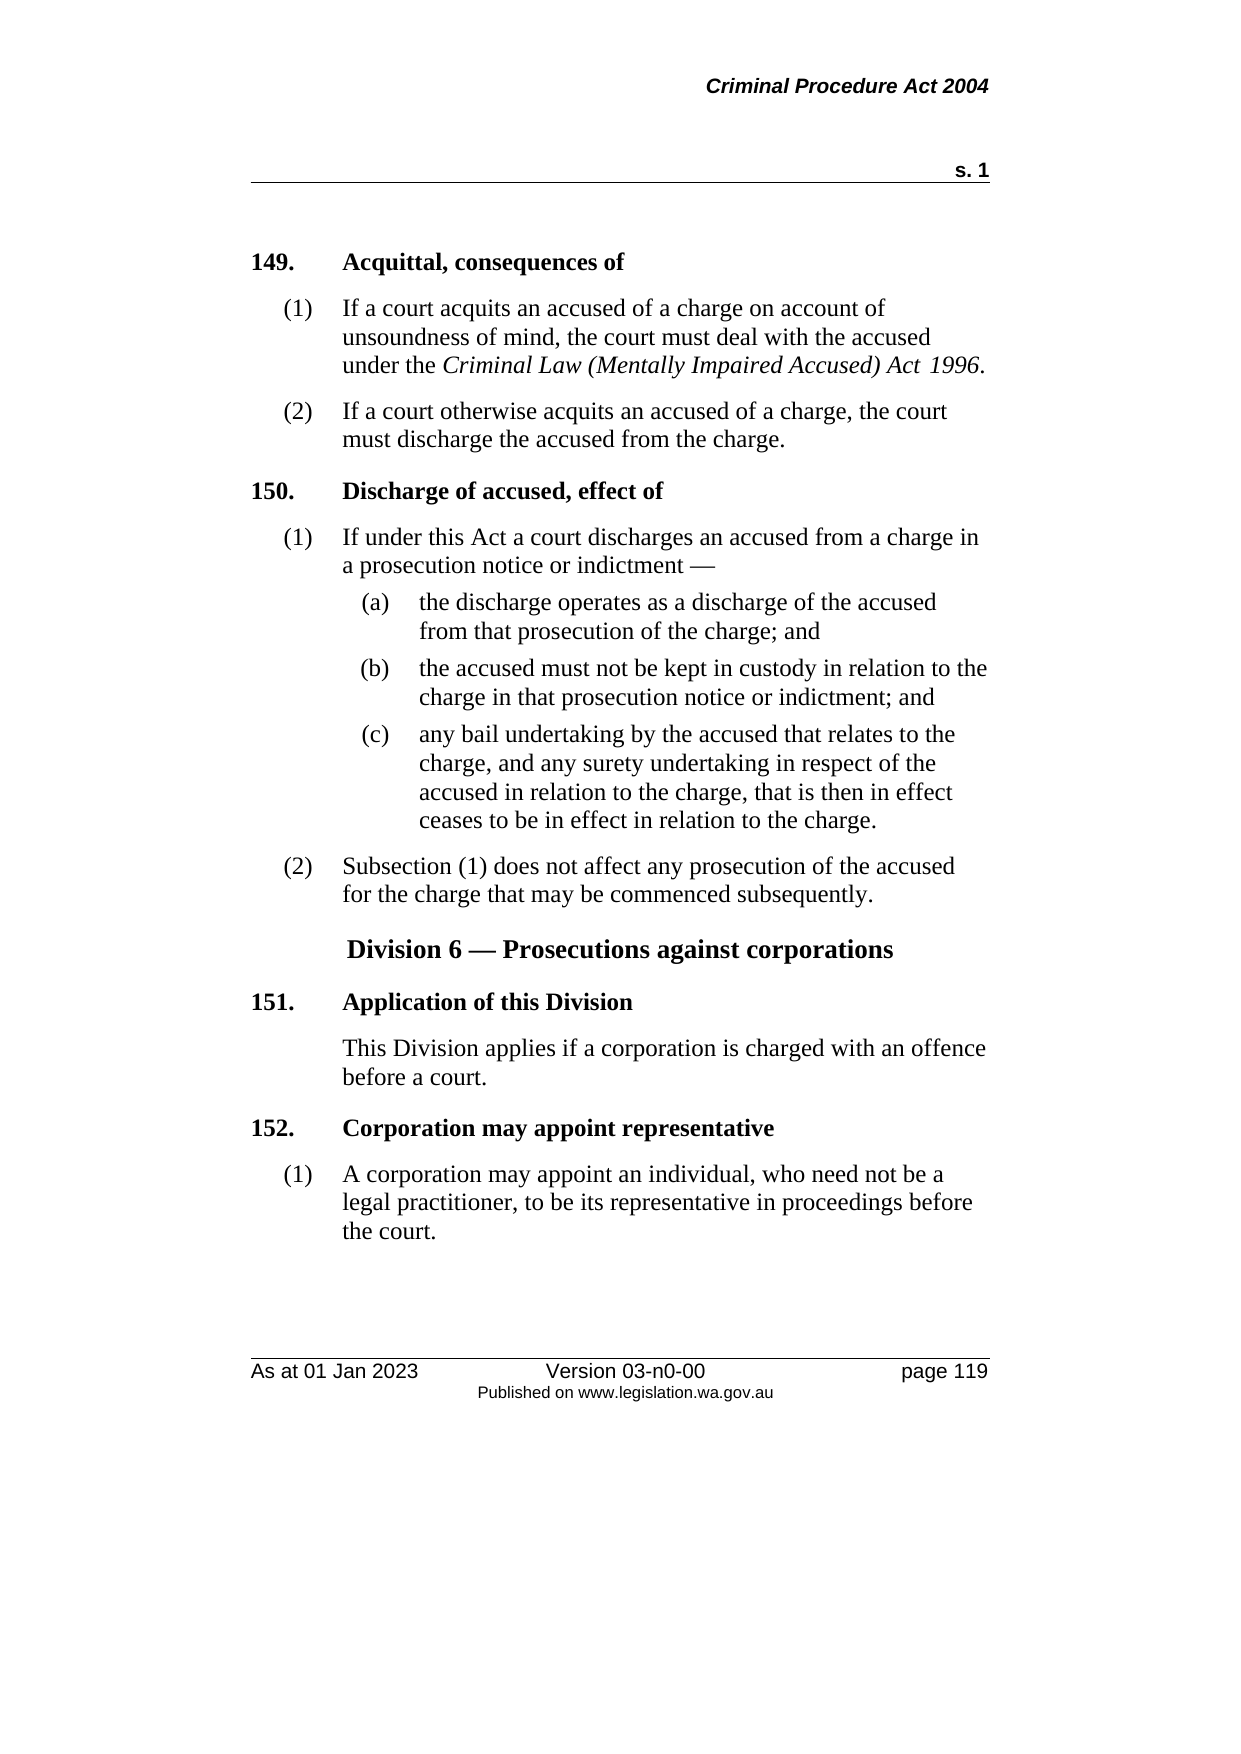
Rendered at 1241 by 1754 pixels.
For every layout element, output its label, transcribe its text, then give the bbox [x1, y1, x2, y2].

text (2) If a court otherwise acquits an accused of a charge, the court must discharge the accused from the charge. [251, 396, 990, 453]
subtitle Division 6 — Prosecutions against corporations [251, 933, 990, 964]
text This Division applies if a corporation is charged with an offence before a court. [251, 1033, 990, 1090]
text (c) any bail undertaking by the accused that relates to the charge, and any surety undertaking in respect of the accused in relation to the charge, that is then in effect ceases to be in effect in relation to the charge. [251, 719, 990, 834]
text (1) A corporation may appoint an individual, who need not be a legal practitioner, to be its representative in proceedings before the court. [251, 1159, 990, 1245]
text (b) the accused must not be kept in custody in relation to the charge in that prosecution notice or indictment; and [251, 653, 990, 711]
text (1) If a court acquits an accused of a charge on account of unsoundness of mind, the court must deal with the accused under the Criminal Law (Mentally Impaired Accused) Act 1996. [251, 293, 990, 379]
subtitle 152. Corporation may appoint representative [251, 1113, 990, 1142]
text (2) Subsection (1) does not affect any prosecution of the accused for the charge that may be commenced subsequently. [251, 851, 990, 908]
subtitle 149. Acquittal, consequences of [251, 247, 990, 276]
text (a) the discharge operates as a discharge of the accused from that prosecution of the charge; and [251, 587, 990, 645]
subtitle 150. Discharge of accused, effect of [251, 476, 990, 505]
text (1) If under this Act a court discharges an accused from a charge in a prosecution notice or indictment — [251, 522, 990, 579]
subtitle 151. Application of this Division [251, 987, 990, 1016]
